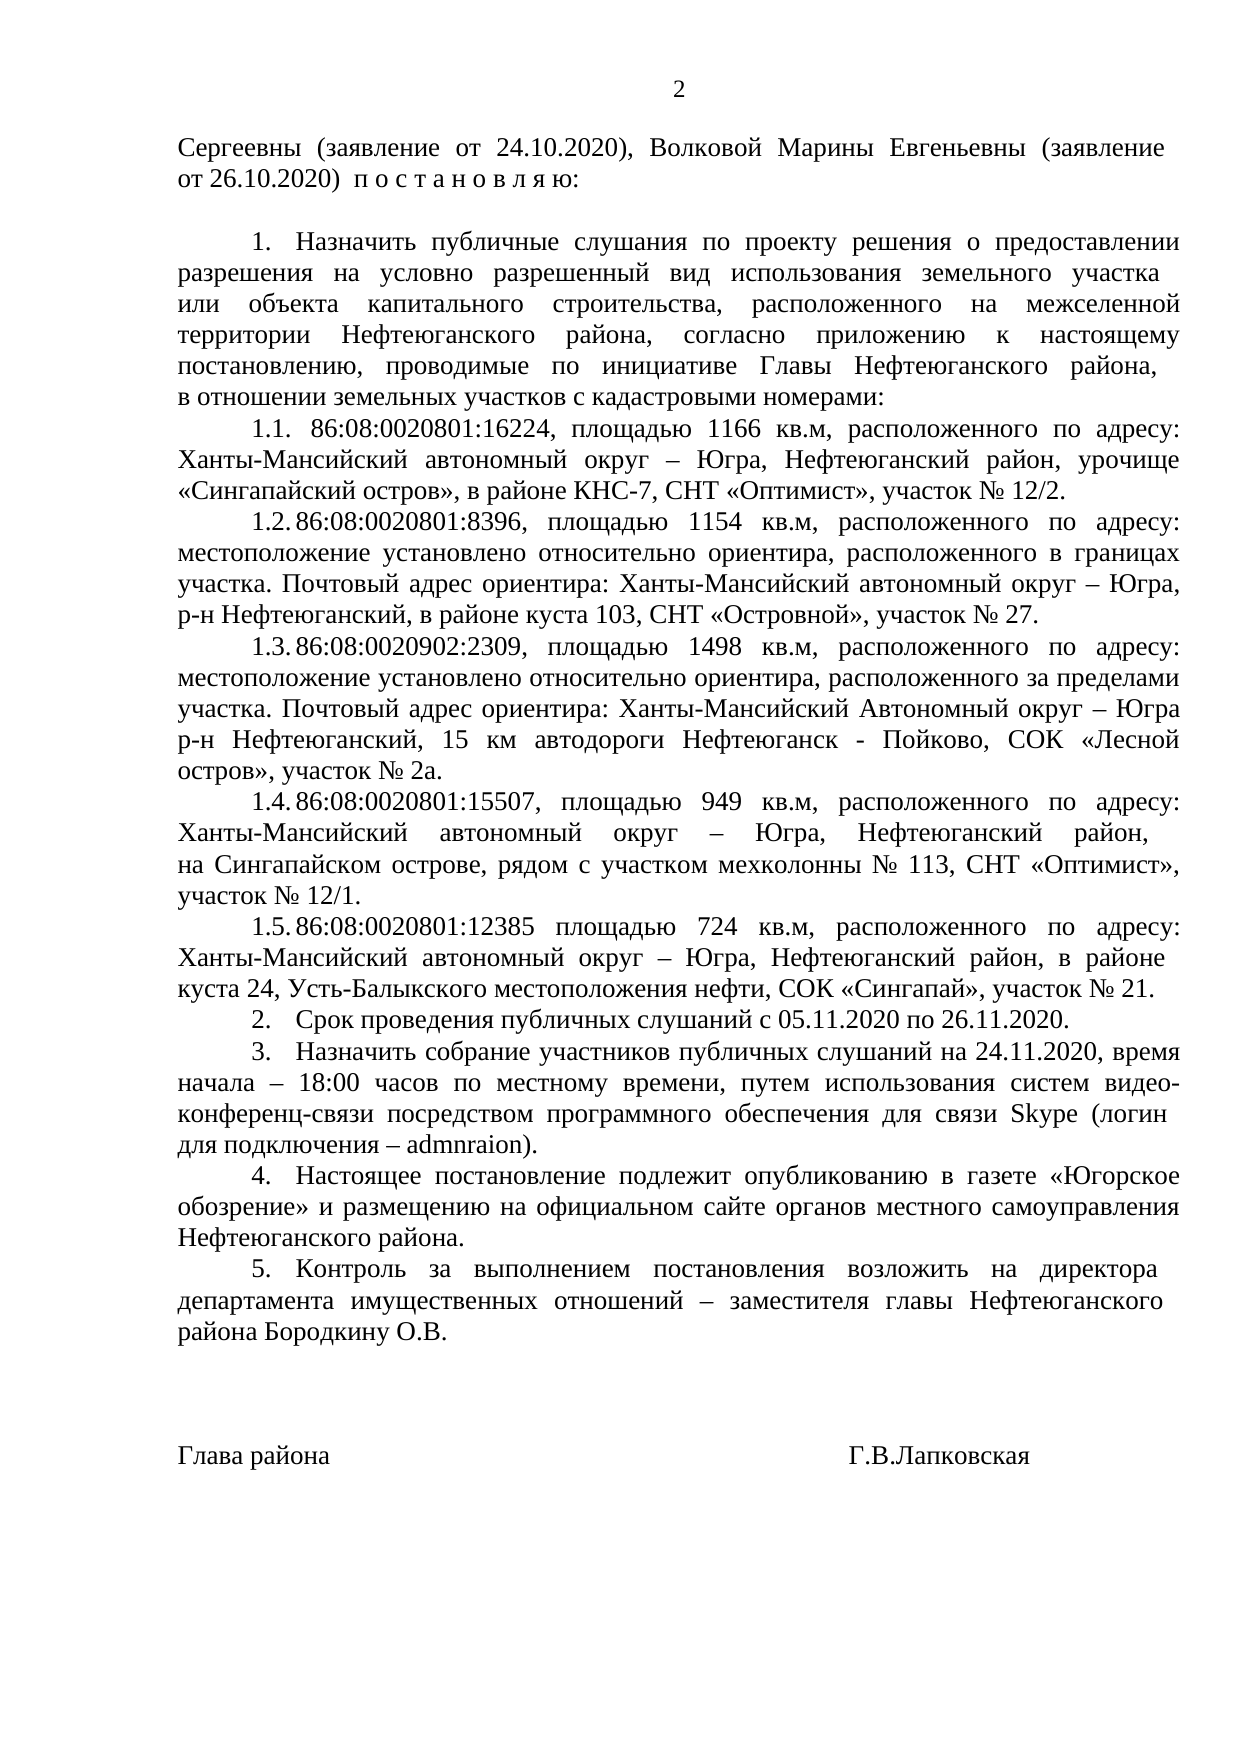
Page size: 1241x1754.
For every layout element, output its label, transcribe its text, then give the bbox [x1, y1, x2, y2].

list 86:08:0020801:12385 площадью 724 кв.м, расположенного по адресу: Ханты-Мансийский автономный округ – Югра, Нефтеюганский район, в районе куста 24, Усть-Балыкского местоположения нефти, СОК «Сингапай», участок № 21. [177, 910, 1181, 1003]
list Назначить публичные слушания по проекту решения о предоставлении разрешения на условно разрешенный вид использования земельного участка или объекта капитального строительства, расположенного на межселенной территории Нефтеюганского района, согласно приложению к настоящему постановлению, проводимые по инициативе Главы Нефтеюганского района, в отношении земельных участков с кадастровыми номерами: [177, 225, 1181, 412]
text Глава района Г.В.Лапковская [177, 1439, 1181, 1471]
list Контроль за выполнением постановления возложить на директора департамента имущественных отношений – заместителя главы Нефтеюганского района Бородкину О.В. [177, 1253, 1181, 1346]
list Срок проведения публичных слушаний с 05.11.2020 по 26.11.2020. [177, 1003, 1181, 1034]
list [177, 131, 1181, 194]
list 86:08:0020801:15507, площадью 949 кв.м, расположенного по адресу: Ханты-Мансийский автономный округ – Югра, Нефтеюганский район, на Сингапайском острове, рядом с участком мехколонны № 113, СНТ «Оптимист», участок № 12/1. [177, 785, 1181, 910]
list Назначить собрание участников публичных слушаний на 24.11.2020, время начала – 18:00 часов по местному времени, путем использования систем видео-конференц-связи посредством программного обеспечения для связи Skype (логин для подключения – admnraion). [177, 1034, 1181, 1159]
list 86:08:0020801:8396, площадью 1154 кв.м, расположенного по адресу: местоположение установлено относительно ориентира, расположенного в границах участка. Почтовый адрес ориентира: Ханты-Мансийский автономный округ – Югра, р-н Нефтеюганский, в районе куста 103, СНТ «Островной», участок № 27. [177, 505, 1181, 630]
list 86:08:0020902:2309, площадью 1498 кв.м, расположенного по адресу: местоположение установлено относительно ориентира, расположенного за пределами участка. Почтовый адрес ориентира: Ханты-Мансийский Автономный округ – Югра р-н Нефтеюганский, 15 км автодороги Нефтеюганск - Пойково, СОК «Лесной остров», участок № 2а. [177, 630, 1181, 785]
list Настоящее постановление подлежит опубликованию в газете «Югорское обозрение» и размещению на официальном сайте органов местного самоуправления Нефтеюганского района. [177, 1159, 1181, 1253]
list 86:08:0020801:16224, площадью 1166 кв.м, расположенного по адресу: Ханты-Мансийский автономный округ – Югра, Нефтеюганский район, урочище «Сингапайский остров», в районе КНС-7, СНТ «Оптимист», участок № 12/2. [177, 412, 1181, 505]
